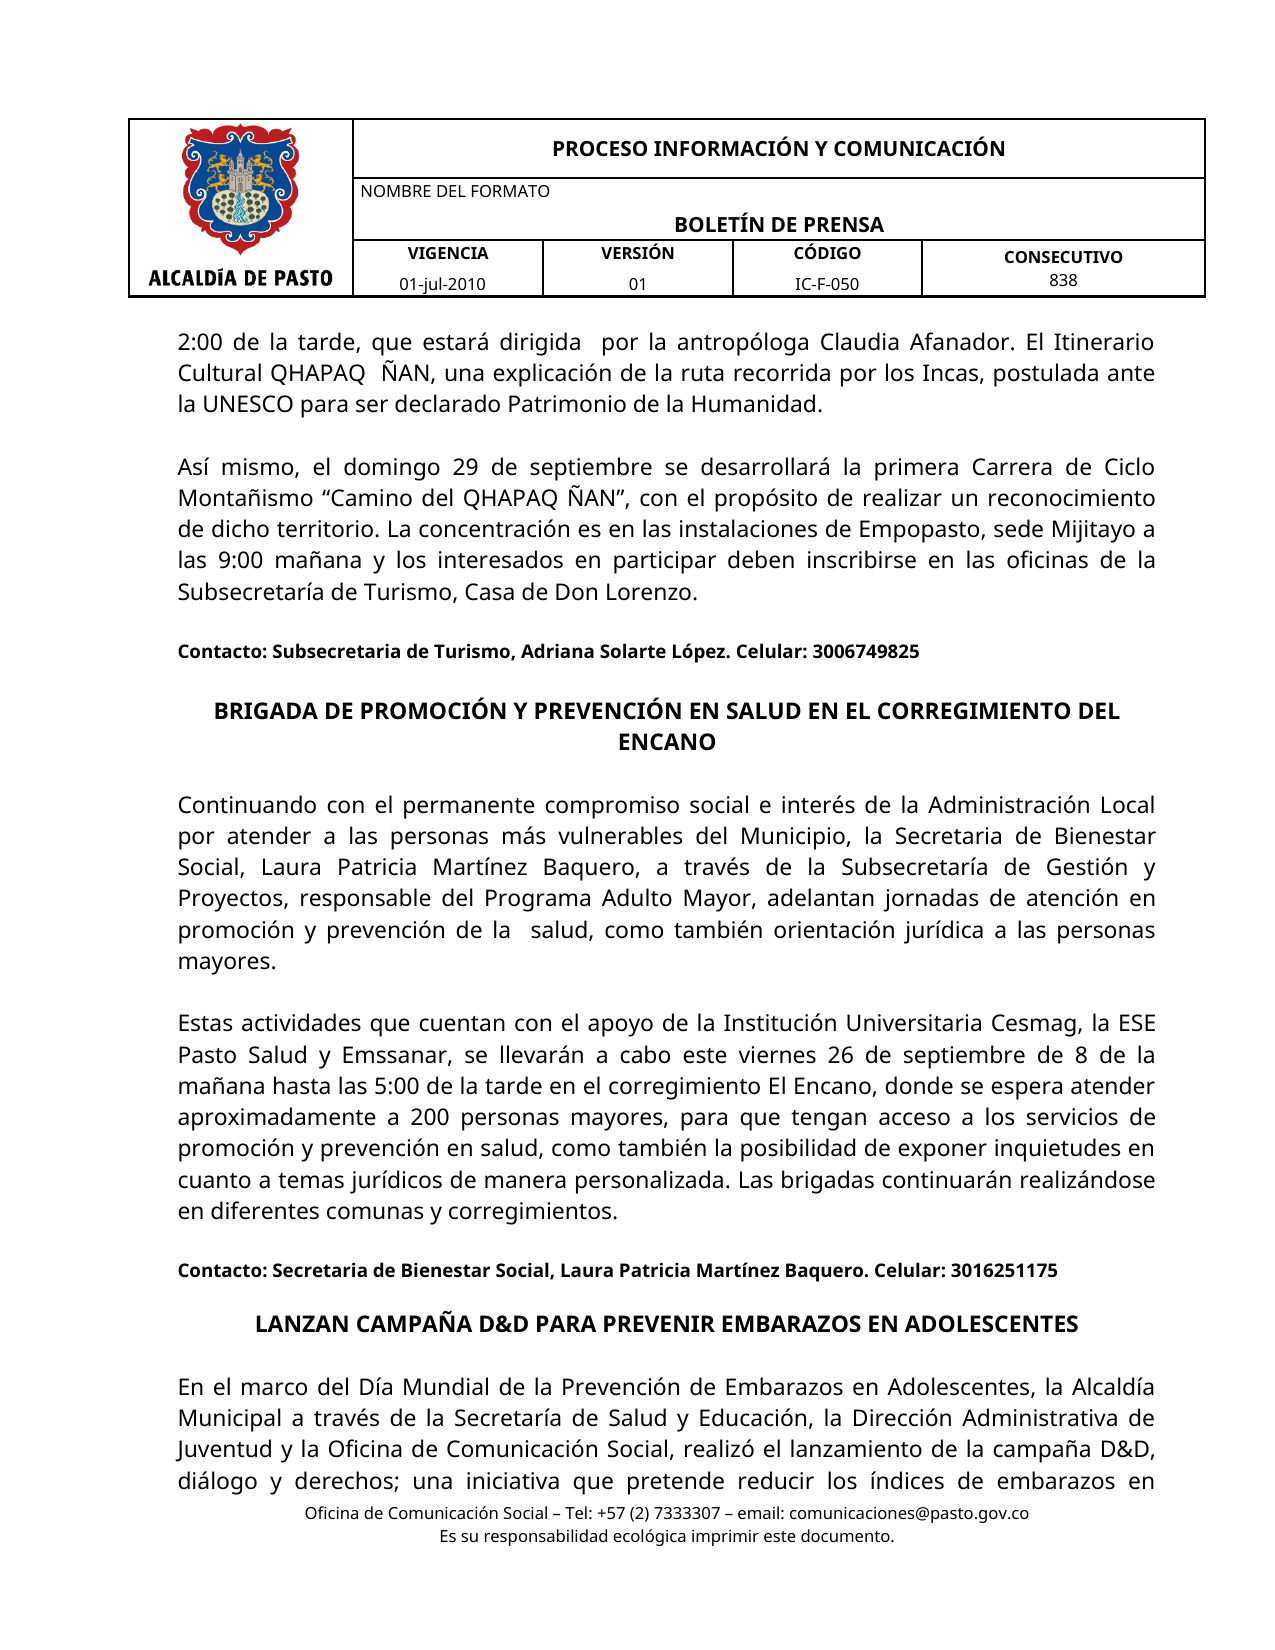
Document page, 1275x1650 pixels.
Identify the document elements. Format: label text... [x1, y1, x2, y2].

text Contacto: Secretaria de Bienestar Social, Laura Patricia Martínez Baquero. Celular: 3016251175 [177, 1257, 1157, 1283]
text Estas actividades que cuentan con el apoyo de la Institución Universitaria Cesmag, la ESE Pasto Salud y Emssanar, se llevarán a cabo este viernes 26 de septiembre de 8 de la mañana hasta las 5:00 de la tarde en el corregimiento El Encano, donde se espera atender aproximadamente a 200 personas mayores, para que tengan acceso a los servicios de promoción y prevención en salud, como también la posibilidad de exponer inquietudes en cuanto a temas jurídicos de manera personalizada. Las brigadas continuarán realizándose en diferentes comunas y corregimientos. [177, 1007, 1157, 1226]
text Así mismo, el domingo 29 de septiembre se desarrollará la primera Carrera de Ciclo Montañismo “Camino del QHAPAQ ÑAN”, con el propósito de realizar un reconocimiento de dicho territorio. La concentración es en las instalaciones de Empopasto, sede Mijitayo a las 9:00 mañana y los interesados en participar deben inscribirse en las oficinas de la Subsecretaría de Turismo, Casa de Don Lorenzo. [177, 451, 1157, 607]
text Continuando con el permanente compromiso social e interés de la Administración Local por atender a las personas más vulnerables del Municipio, la Secretaria de Bienestar Social, Laura Patricia Martínez Baquero, a través de la Subsecretaría de Gestión y Proyectos, responsable del Programa Adulto Mayor, adelantan jornadas de atención en promoción y prevención de la salud, como también orientación jurídica a las personas mayores. [177, 788, 1157, 976]
text BRIGADA DE PROMOCIÓN Y PREVENCIÓN EN SALUD EN EL CORREGIMIENTO DEL ENCANO [177, 695, 1157, 757]
text Contacto: Subsecretaria de Turismo, Adriana Solarte López. Celular: 3006749825 [177, 638, 1157, 663]
text LANZAN CAMPAÑA D&D PARA PREVENIR EMBARAZOS EN ADOLESCENTES [177, 1308, 1157, 1339]
picture [135, 120, 344, 286]
